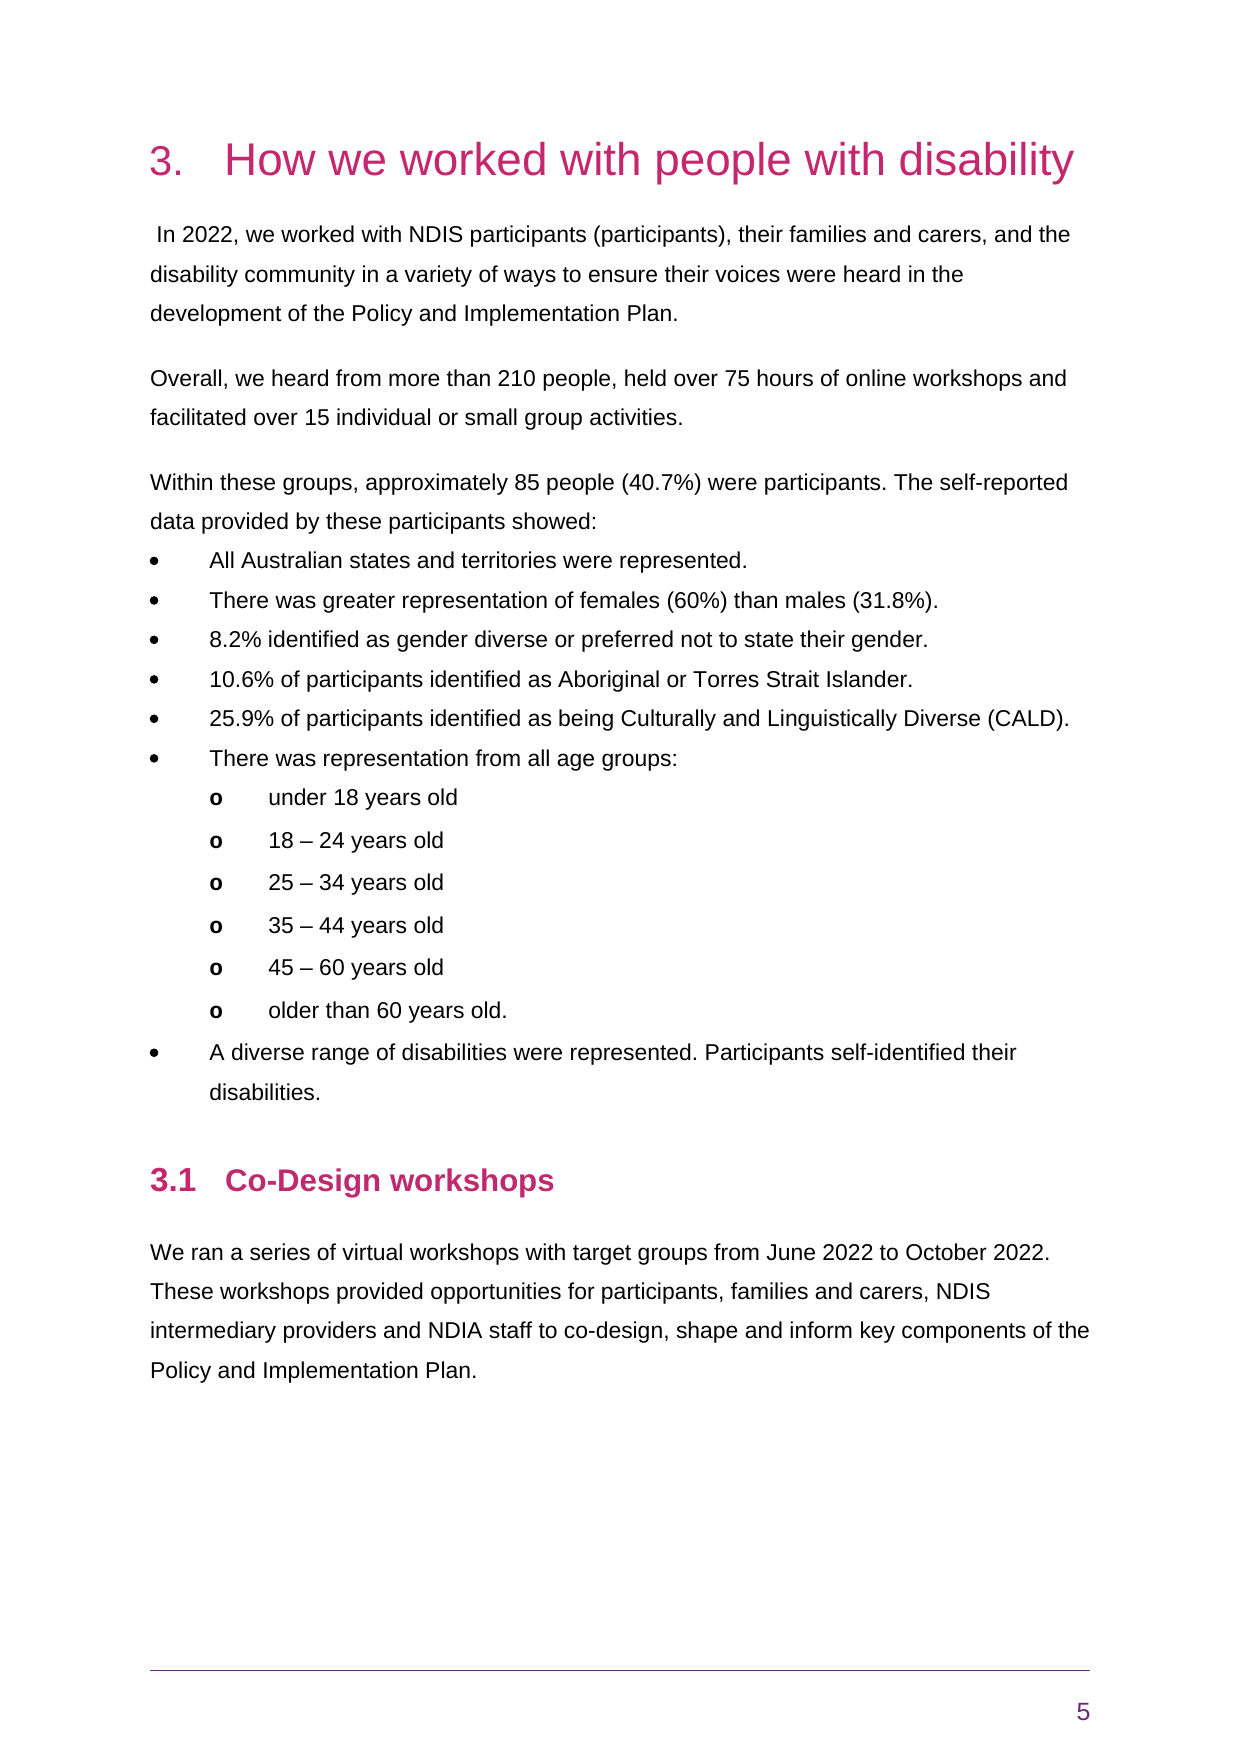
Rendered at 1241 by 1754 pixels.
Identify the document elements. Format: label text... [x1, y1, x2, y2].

text In 2022, we worked with NDIS participants (participants), their families and carers, and the disability community in a variety of ways to ensure their voices were heard in the development of the Policy and Implementation Plan. [150, 221, 1090, 326]
list 25.9% of participants identified as being Culturally and Linguistically Diverse (CALD). [150, 705, 1090, 732]
list older than 60 years old. [209, 997, 1090, 1025]
list A diverse range of disabilities were represented. Participants self-identified their disabilities. [150, 1039, 1090, 1105]
list 45 – 60 years old [209, 954, 1090, 983]
list 10.6% of participants identified as Aboriginal or Torres Strait Islander. [150, 666, 1090, 692]
list There was representation from all age groups: [150, 745, 1090, 771]
list 18 – 24 years old [209, 827, 1090, 855]
subtitle Co-Design workshops [150, 1160, 1090, 1198]
list All Australian states and territories were represented. [150, 547, 1090, 574]
list under 18 years old [209, 784, 1090, 813]
subtitle How we worked with people with disability [149, 133, 1090, 186]
list 25 – 34 years old [209, 869, 1090, 898]
list 35 – 44 years old [209, 912, 1090, 940]
list There was greater representation of females (60%) than males (31.8%). [150, 587, 1090, 613]
text Overall, we heard from more than 210 people, held over 75 hours of online workshops and facilitated over 15 individual or small group activities. [150, 364, 1090, 430]
text Within these groups, approximately 85 people (40.7%) were participants. The self-reported data provided by these participants showed: [150, 468, 1090, 534]
list 8.2% identified as gender diverse or preferred not to state their gender. [150, 626, 1090, 653]
text We ran a series of virtual workshops with target groups from June 2022 to October 2022. These workshops provided opportunities for participants, families and carers, NDIS intermediary providers and NDIA staff to co-design, shape and inform key components of the Policy and Implementation Plan. [150, 1238, 1090, 1383]
